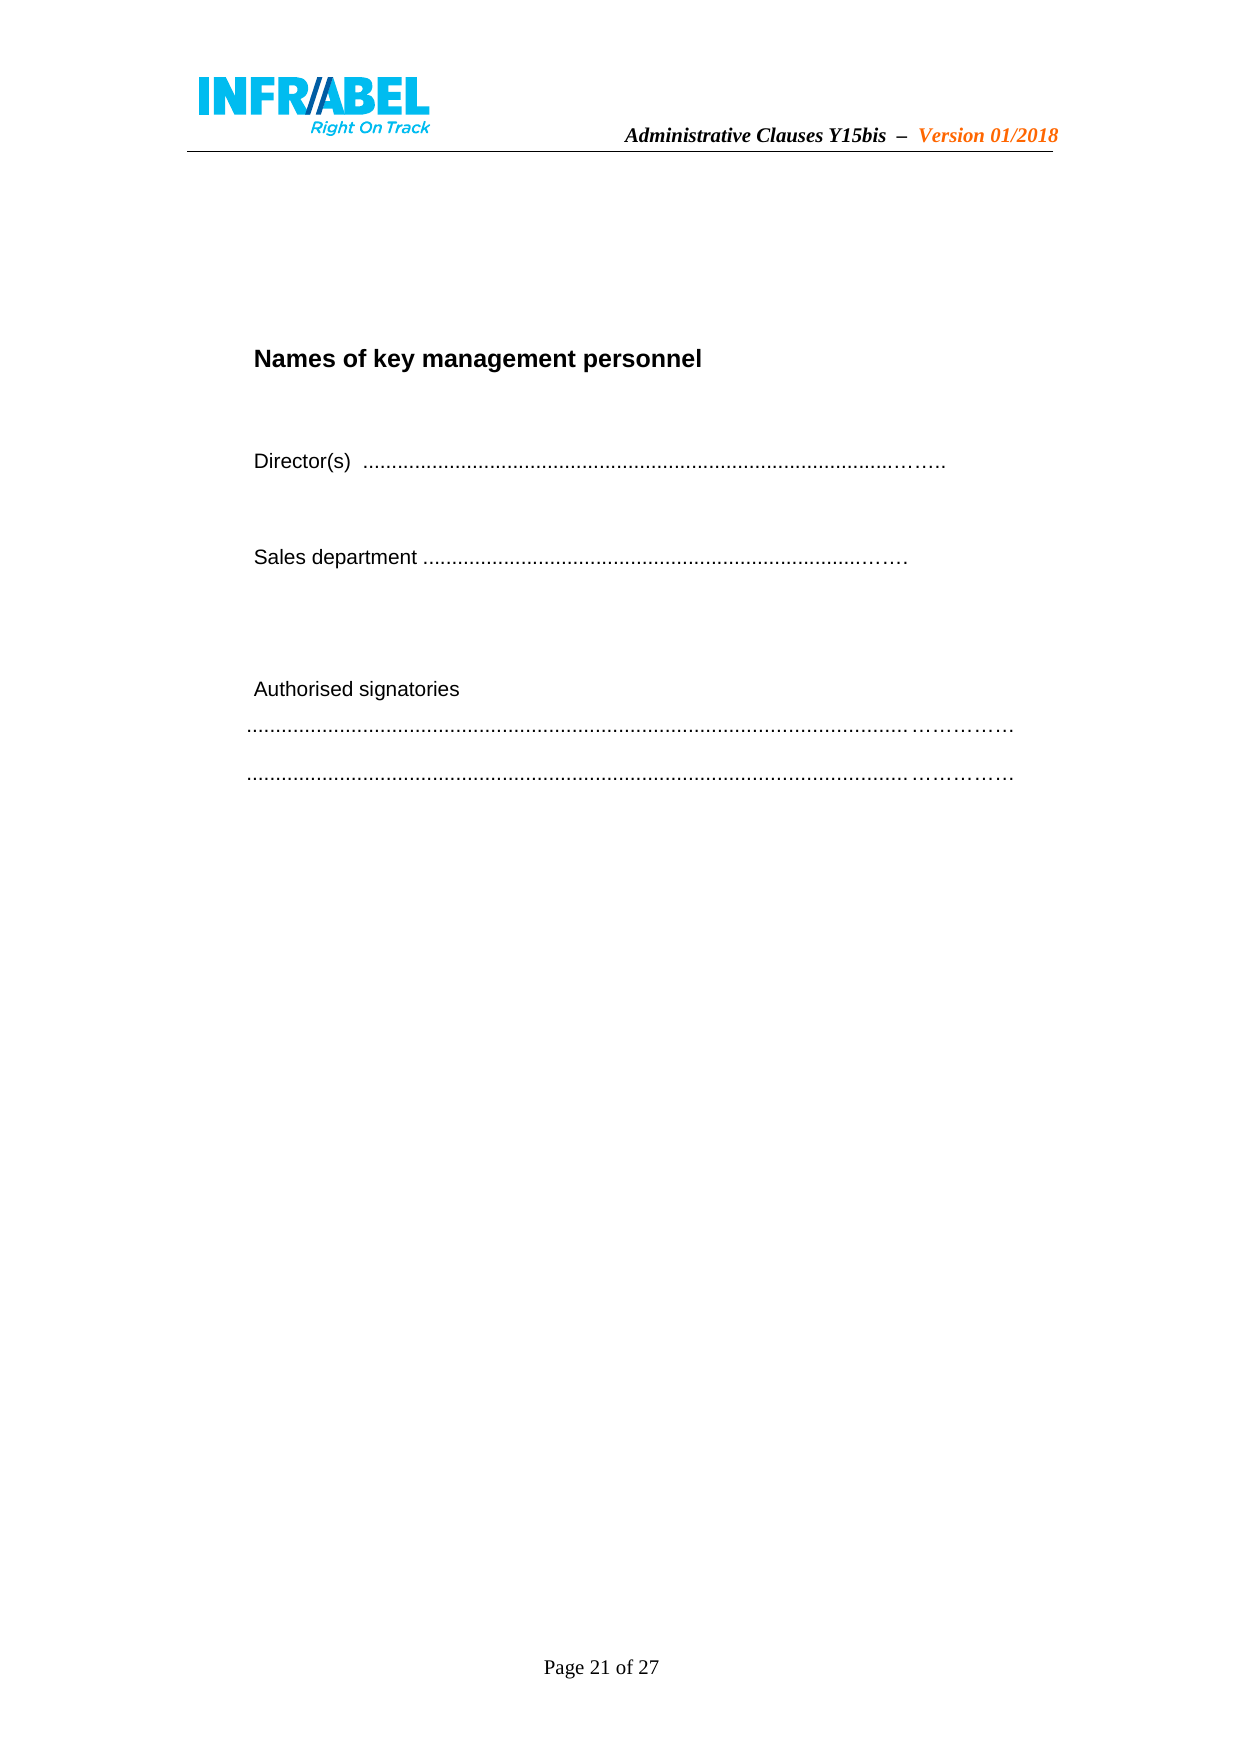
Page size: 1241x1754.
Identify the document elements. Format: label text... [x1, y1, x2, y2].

text …………… [246, 761, 1041, 785]
text …………… [246, 713, 1041, 737]
text Names of key management personnel [254, 152, 1053, 373]
text Authorised signatories [254, 677, 1053, 701]
text Director(s) ............................................................................................…….. [254, 449, 1053, 473]
text Sales department ............................................................................……. [254, 545, 1053, 569]
